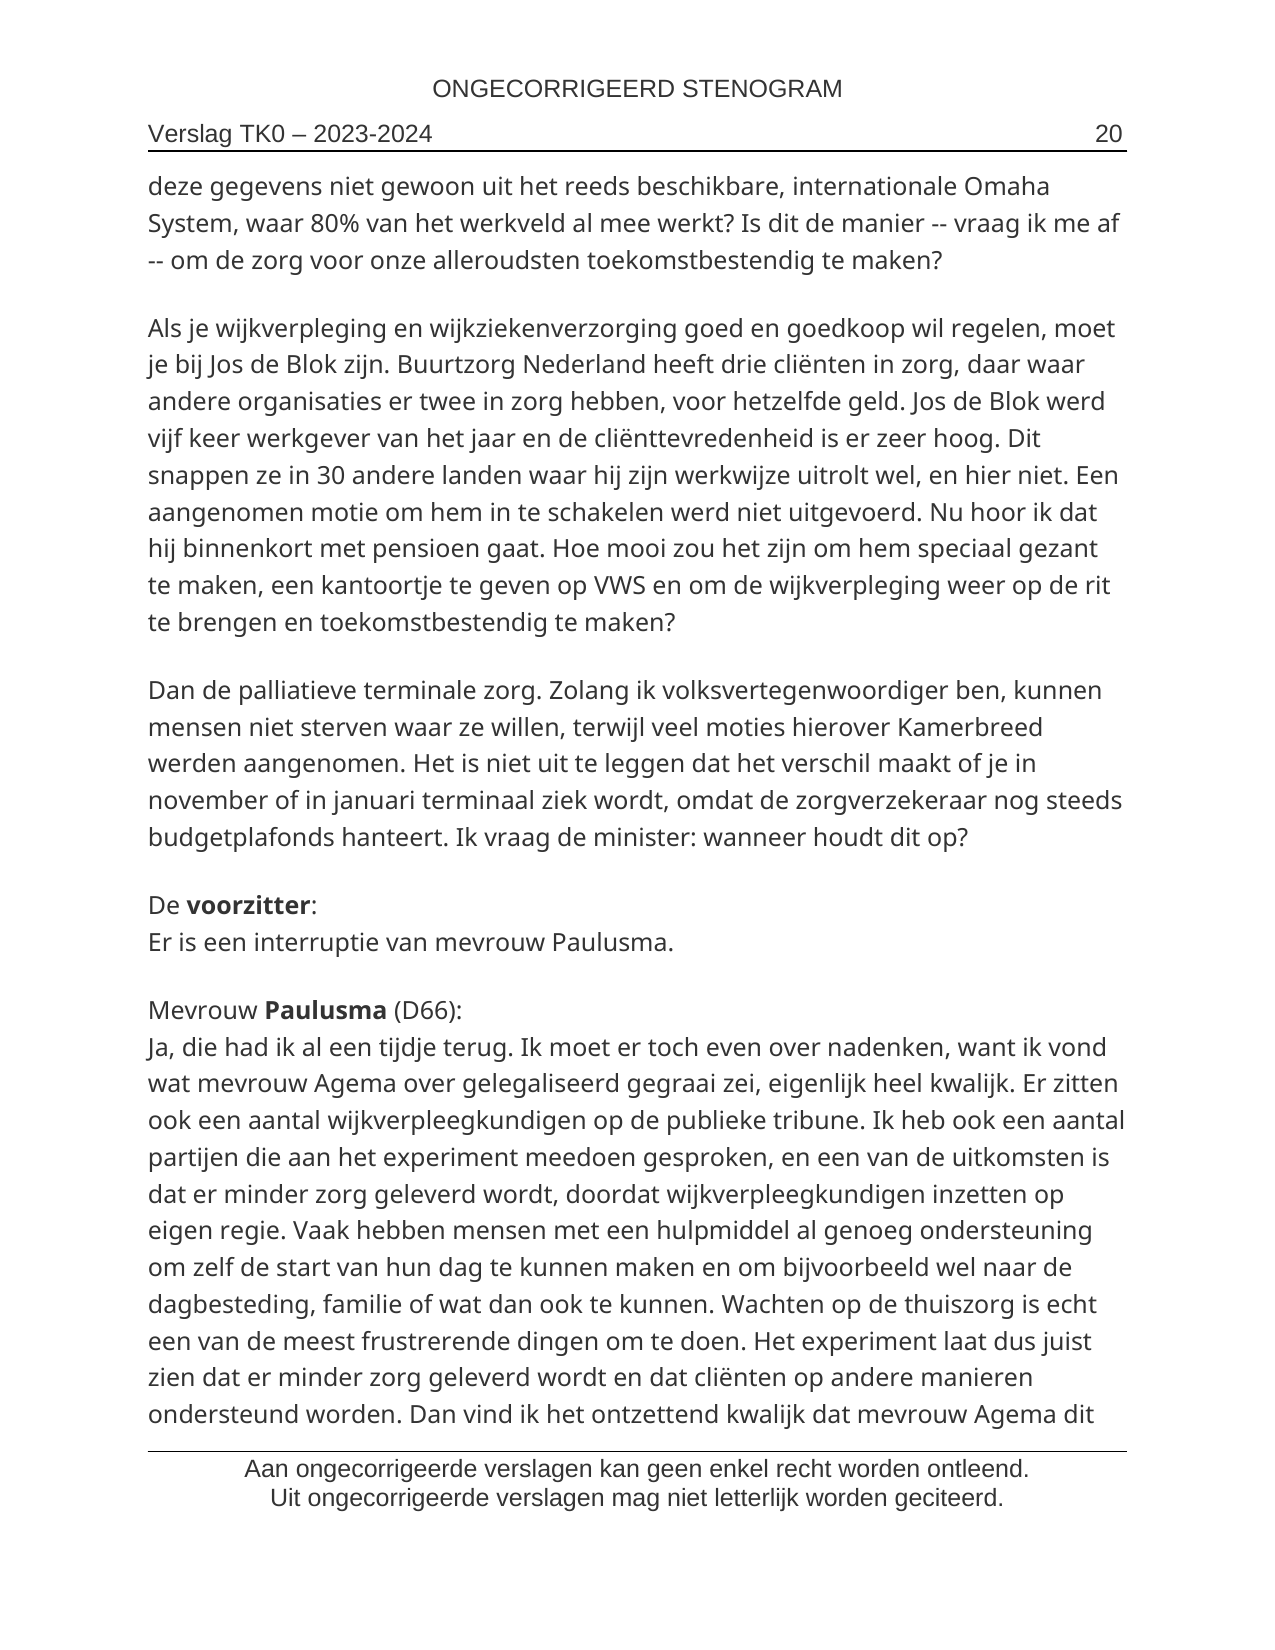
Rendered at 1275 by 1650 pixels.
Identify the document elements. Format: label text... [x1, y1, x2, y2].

text Als je wijkverpleging en wijkziekenverzorging goed en goedkoop wil regelen, moet je bij Jos de Blok zijn. Buurtzorg Nederland heeft drie cliënten in zorg, daar waar andere organisaties er twee in zorg hebben, voor hetzelfde geld. Jos de Blok werd vijf keer werkgever van het jaar en de cliënttevredenheid is er zeer hoog. Dit snappen ze in 30 andere landen waar hij zijn werkwijze uitrolt wel, en hier niet. Een aangenomen motie om hem in te schakelen werd niet uitgevoerd. Nu hoor ik dat hij binnenkort met pensioen gaat. Hoe mooi zou het zijn om hem speciaal gezant te maken, een kantoortje te geven op VWS en om de wijkverpleging weer op de rit te brengen en toekomstbestendig te maken? [148, 310, 1127, 638]
text De voorzitter: Er is een interruptie van mevrouw Paulusma. [148, 888, 1127, 958]
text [148, 169, 1127, 276]
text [148, 992, 1127, 1431]
text Dan de palliatieve terminale zorg. Zolang ik volksvertegenwoordiger ben, kunnen mensen niet sterven waar ze willen, terwijl veel moties hierover Kamerbreed werden aangenomen. Het is niet uit te leggen dat het verschil maakt of je in november of in januari terminaal ziek wordt, omdat de zorgverzekeraar nog steeds budgetplafonds hanteert. Ik vraag de minister: wanneer houdt dit op? [148, 672, 1127, 854]
